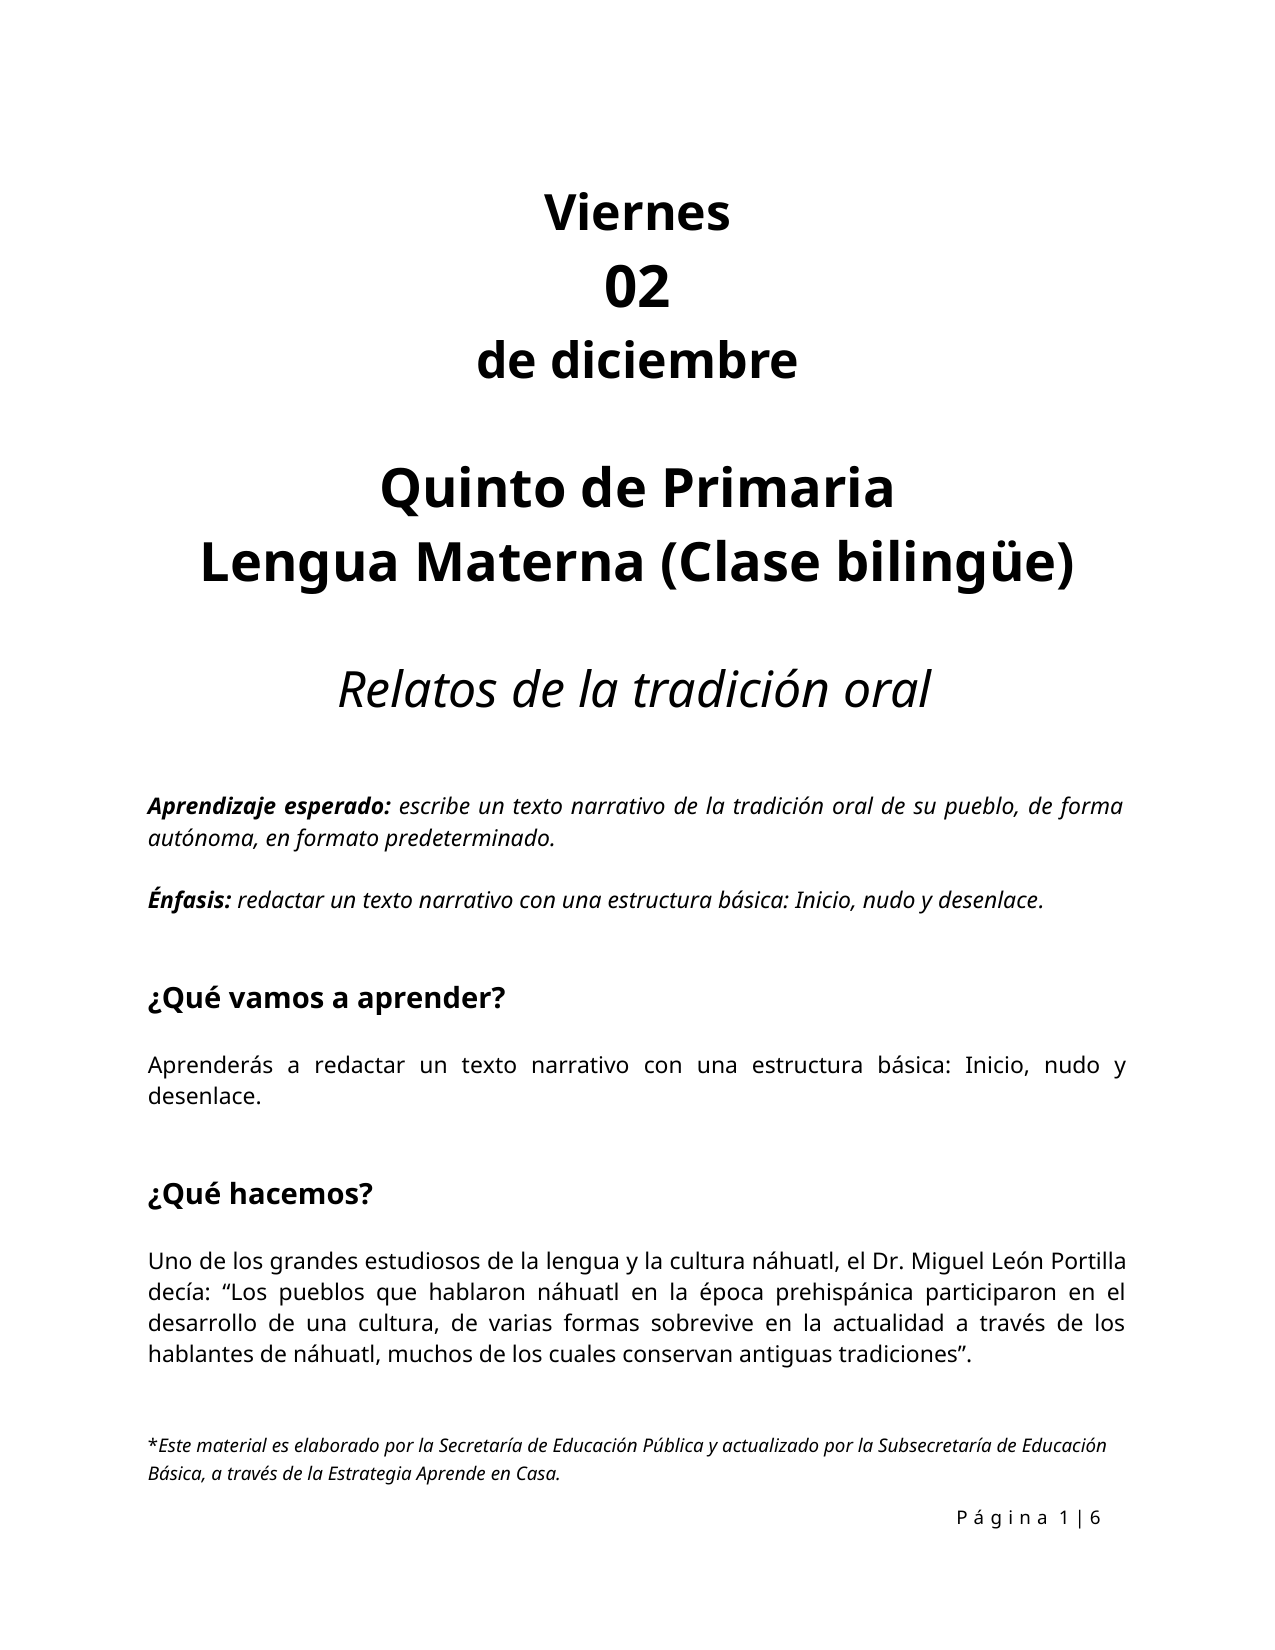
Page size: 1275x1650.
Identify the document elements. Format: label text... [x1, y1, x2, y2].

text Relatos de la tradición oral [148, 654, 1127, 722]
text Lengua Materna (Clase bilingüe) [148, 523, 1127, 597]
text Aprendizaje esperado: escribe un texto narrativo de la tradición oral de su pueblo, de forma autónoma, en formato predeterminado. [148, 790, 1127, 853]
text ¿Qué hacemos? [148, 1174, 1127, 1213]
text Uno de los grandes estudiosos de la lengua y la cultura náhuatl, el Dr. Miguel León Portilla decía: “Los pueblos que hablaron náhuatl en la época prehispánica participaron en el desarrollo de una cultura, de varias formas sobrevive en la actualidad a través de los hablantes de náhuatl, muchos de los cuales conservan antiguas tradiciones”. [148, 1244, 1127, 1369]
text 02 [148, 245, 1127, 325]
text ¿Qué vamos a aprender? [148, 978, 1127, 1017]
text Quinto de Primaria [148, 450, 1127, 523]
text de diciembre [148, 325, 1127, 393]
text Viernes [148, 177, 1127, 245]
text Aprenderás a redactar un texto narrativo con una estructura básica: Inicio, nudo y desenlace. [148, 1049, 1127, 1111]
text Énfasis: redactar un texto narrativo con una estructura básica: Inicio, nudo y desenlace. [148, 884, 1127, 915]
